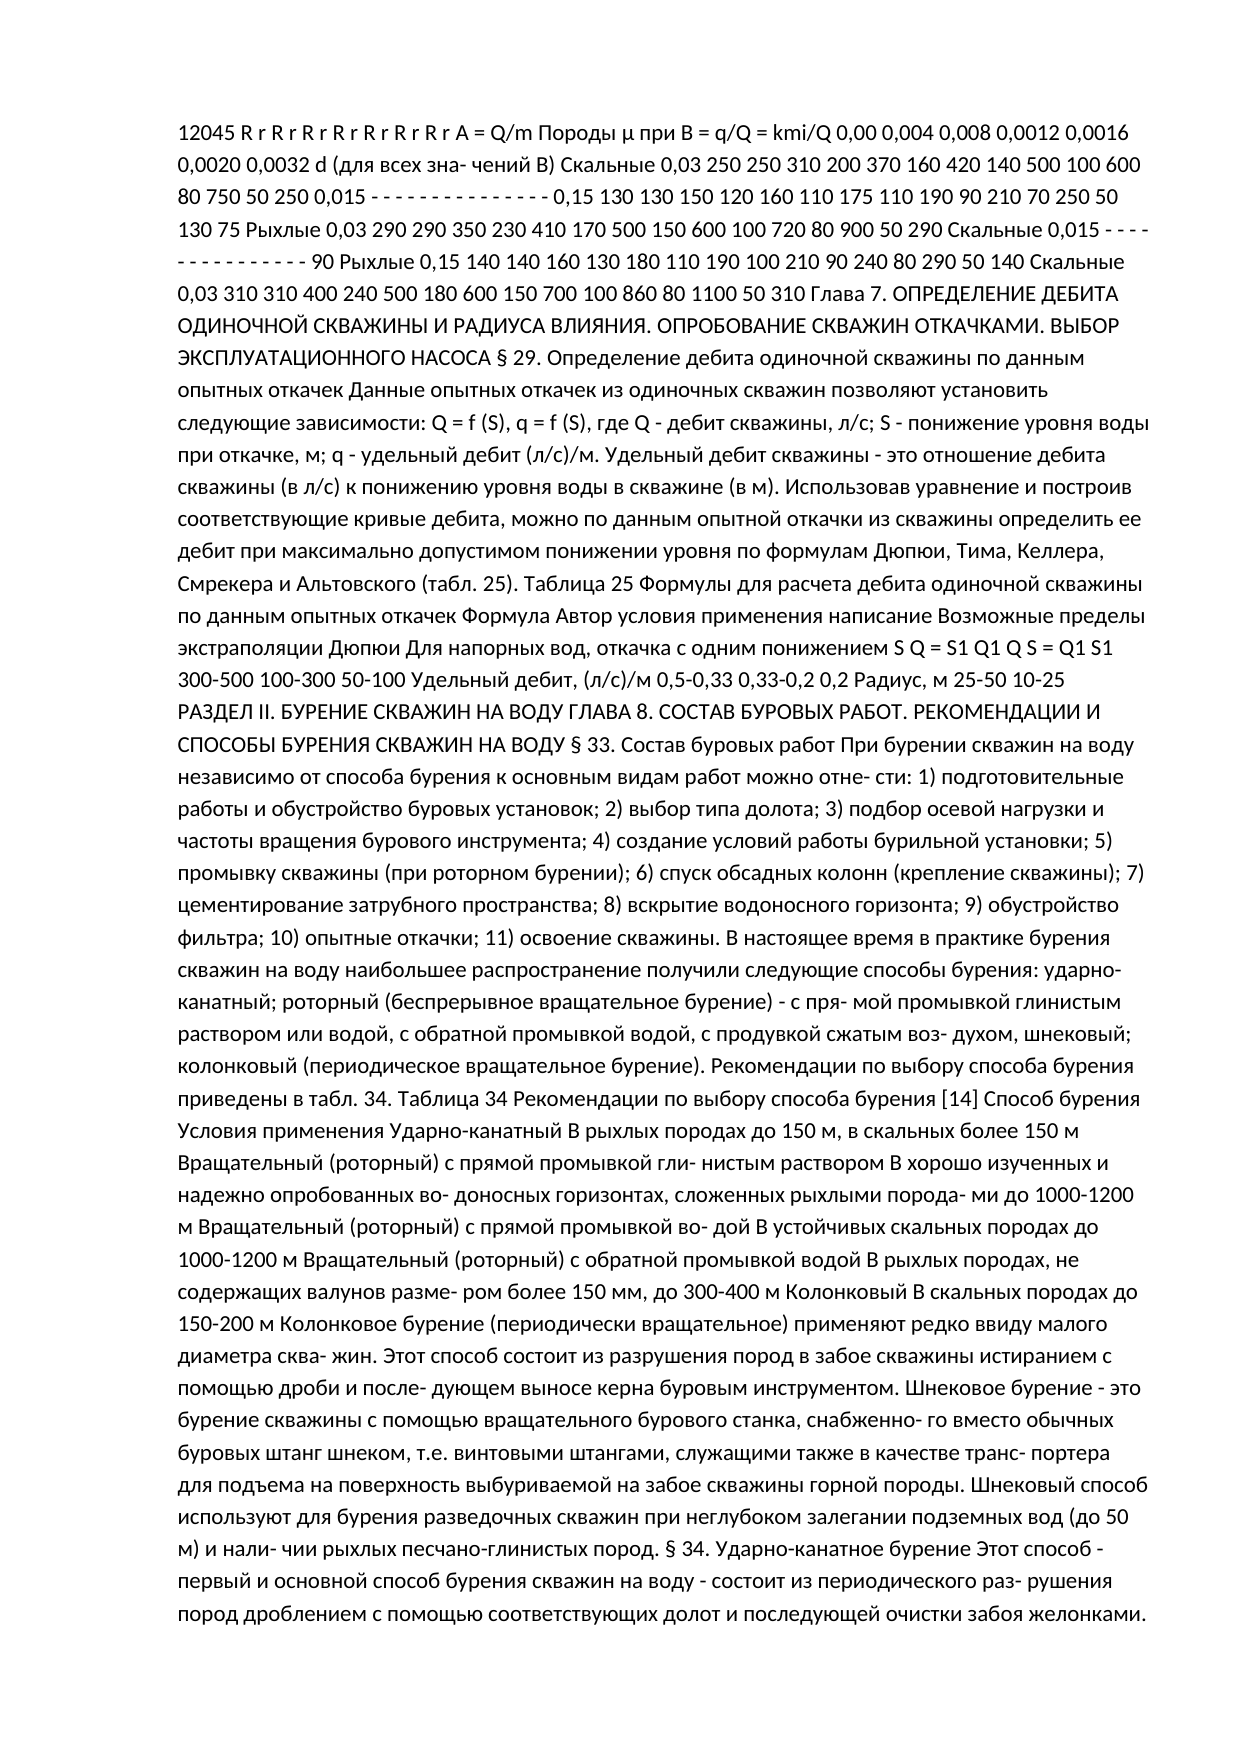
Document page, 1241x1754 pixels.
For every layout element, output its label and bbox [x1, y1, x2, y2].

text [177, 697, 1152, 1627]
text [177, 118, 1152, 693]
